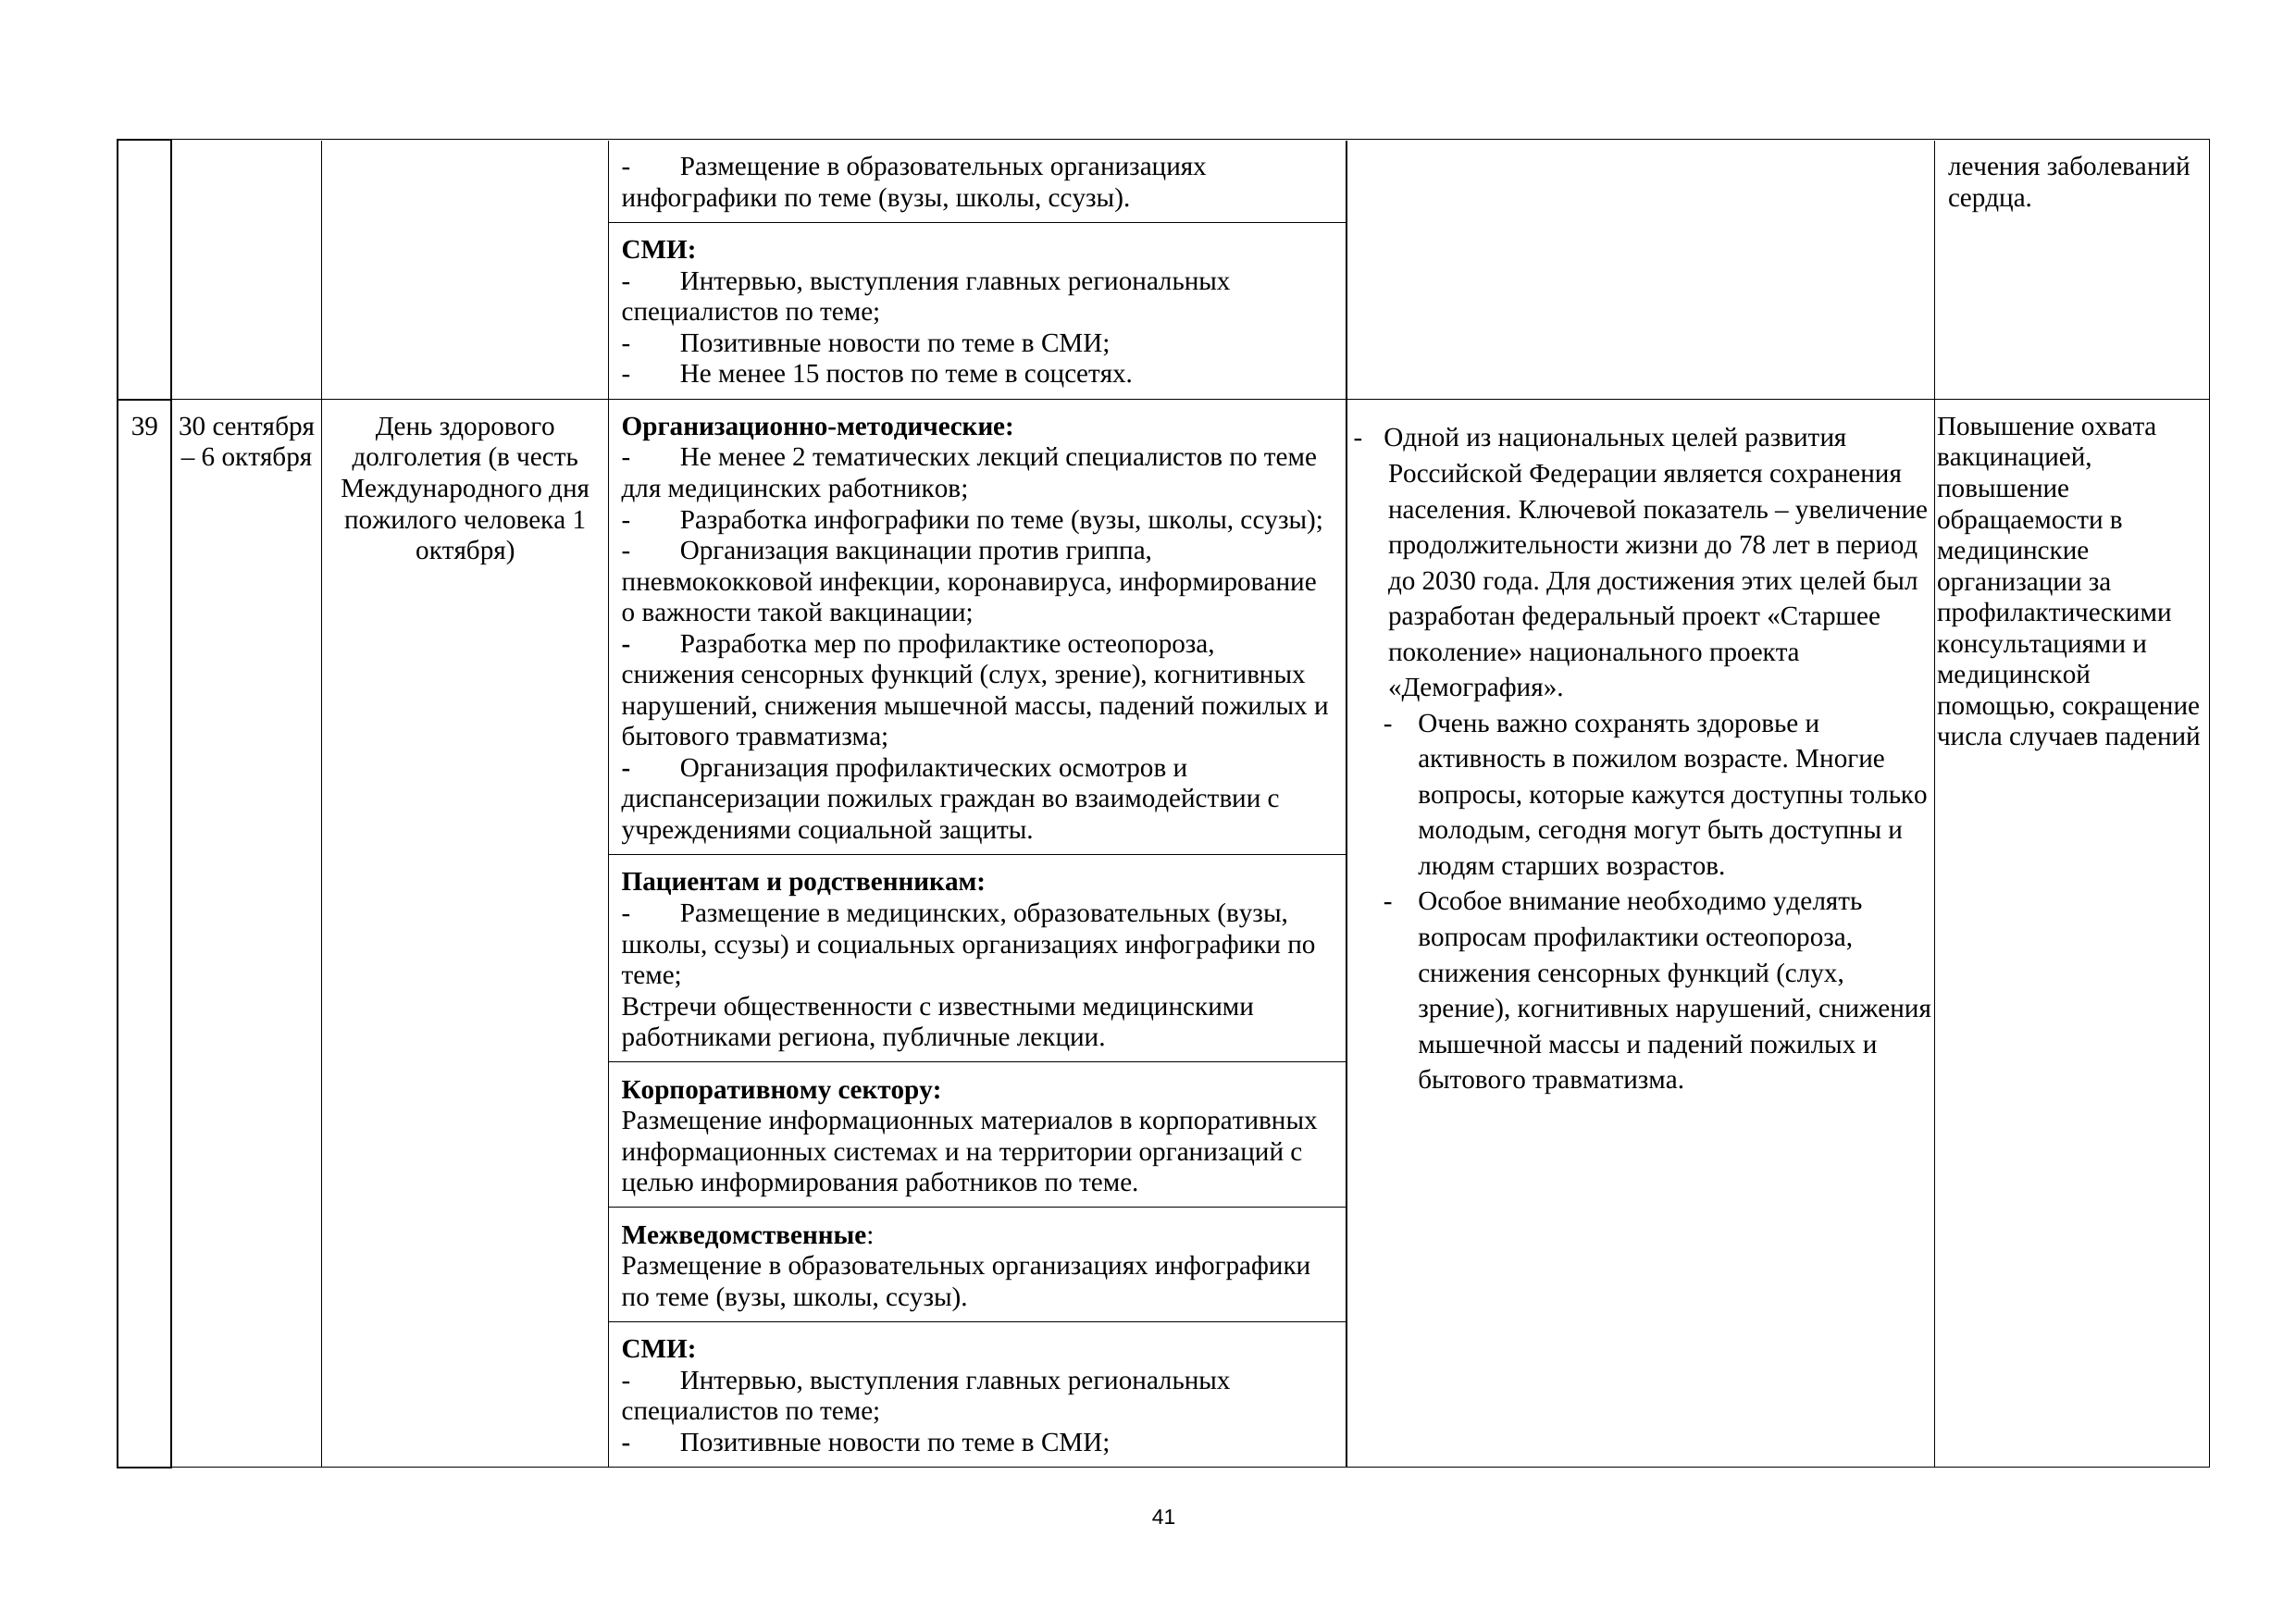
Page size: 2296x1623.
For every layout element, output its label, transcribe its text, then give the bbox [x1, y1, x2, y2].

table_cell Пациентам и родственникам: Размещение в медицинских, образовательных (вузы, школы, ссузы) и социальных организациях инфографики по теме; Встречи общественности с известными медицинскими работниками региона, публичные лекции. [609, 855, 1346, 1061]
table_cell СМИ: Интервью, выступления главных региональных специалистов по теме; Позитивные новости по теме в СМИ; Не менее 15 постов по теме в соцсетях. [609, 223, 1346, 399]
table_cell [609, 140, 1347, 222]
table_cell Одной из национальных целей развития Российской Федерации является сохранения населения. Ключевой показатель – увеличение продолжительности жизни до 78 лет в период до 2030 года. Для достижения этих целей был разработан федеральный проект «Старшее поколение» национального проекта «Демография». Очень важно сохранять здоровье и активность в пожилом возрасте. Многие вопросы, которые кажутся доступны только молодым, сегодня могут быть доступны и людям старших возрастов. Особое внимание необходимо уделять вопросам профилактики остеопороза, снижения сенсорных функций (слух, зрение), когнитивных нарушений, снижения мышечной массы и падений пожилых и бытового травматизма. [1347, 400, 1934, 1467]
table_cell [609, 1322, 1346, 1467]
table_cell 39 [118, 401, 170, 1467]
table_cell День здорового долголетия (в честь Международного дня пожилого человека 1 октября) [322, 400, 608, 1467]
table_cell 30 сентября – 6 октября [172, 400, 321, 1467]
table_cell Организационно-методические: Не менее 2 тематических лекций специалистов по теме для медицинских работников; Разработка инфографики по теме (вузы, школы, ссузы); Организация вакцинации против гриппа, пневмококковой инфекции, коронавируса, информирование о важности такой вакцинации; Разработка мер по профилактике остеопороза, снижения сенсорных функций (слух, зрение), когнитивных нарушений, снижения мышечной массы, падений пожилых и бытового травматизма; Организация профилактических осмотров и диспансеризации пожилых граждан во взаимодействии с учреждениями социальной защиты. [609, 400, 1346, 854]
table_cell Корпоративному сектору: Размещение информационных материалов в корпоративных информационных системах и на территории организаций с целью информирования работников по теме. [609, 1062, 1346, 1207]
table_cell Повышение охвата вакцинацией, повышение обращаемости в медицинские организации за профилактическими консультациями и медицинской помощью, сокращение числа случаев падений [1935, 400, 2209, 1467]
table_cell Межведомственные: Размещение в образовательных организациях инфографики по теме (вузы, школы, ссузы). [609, 1208, 1346, 1321]
